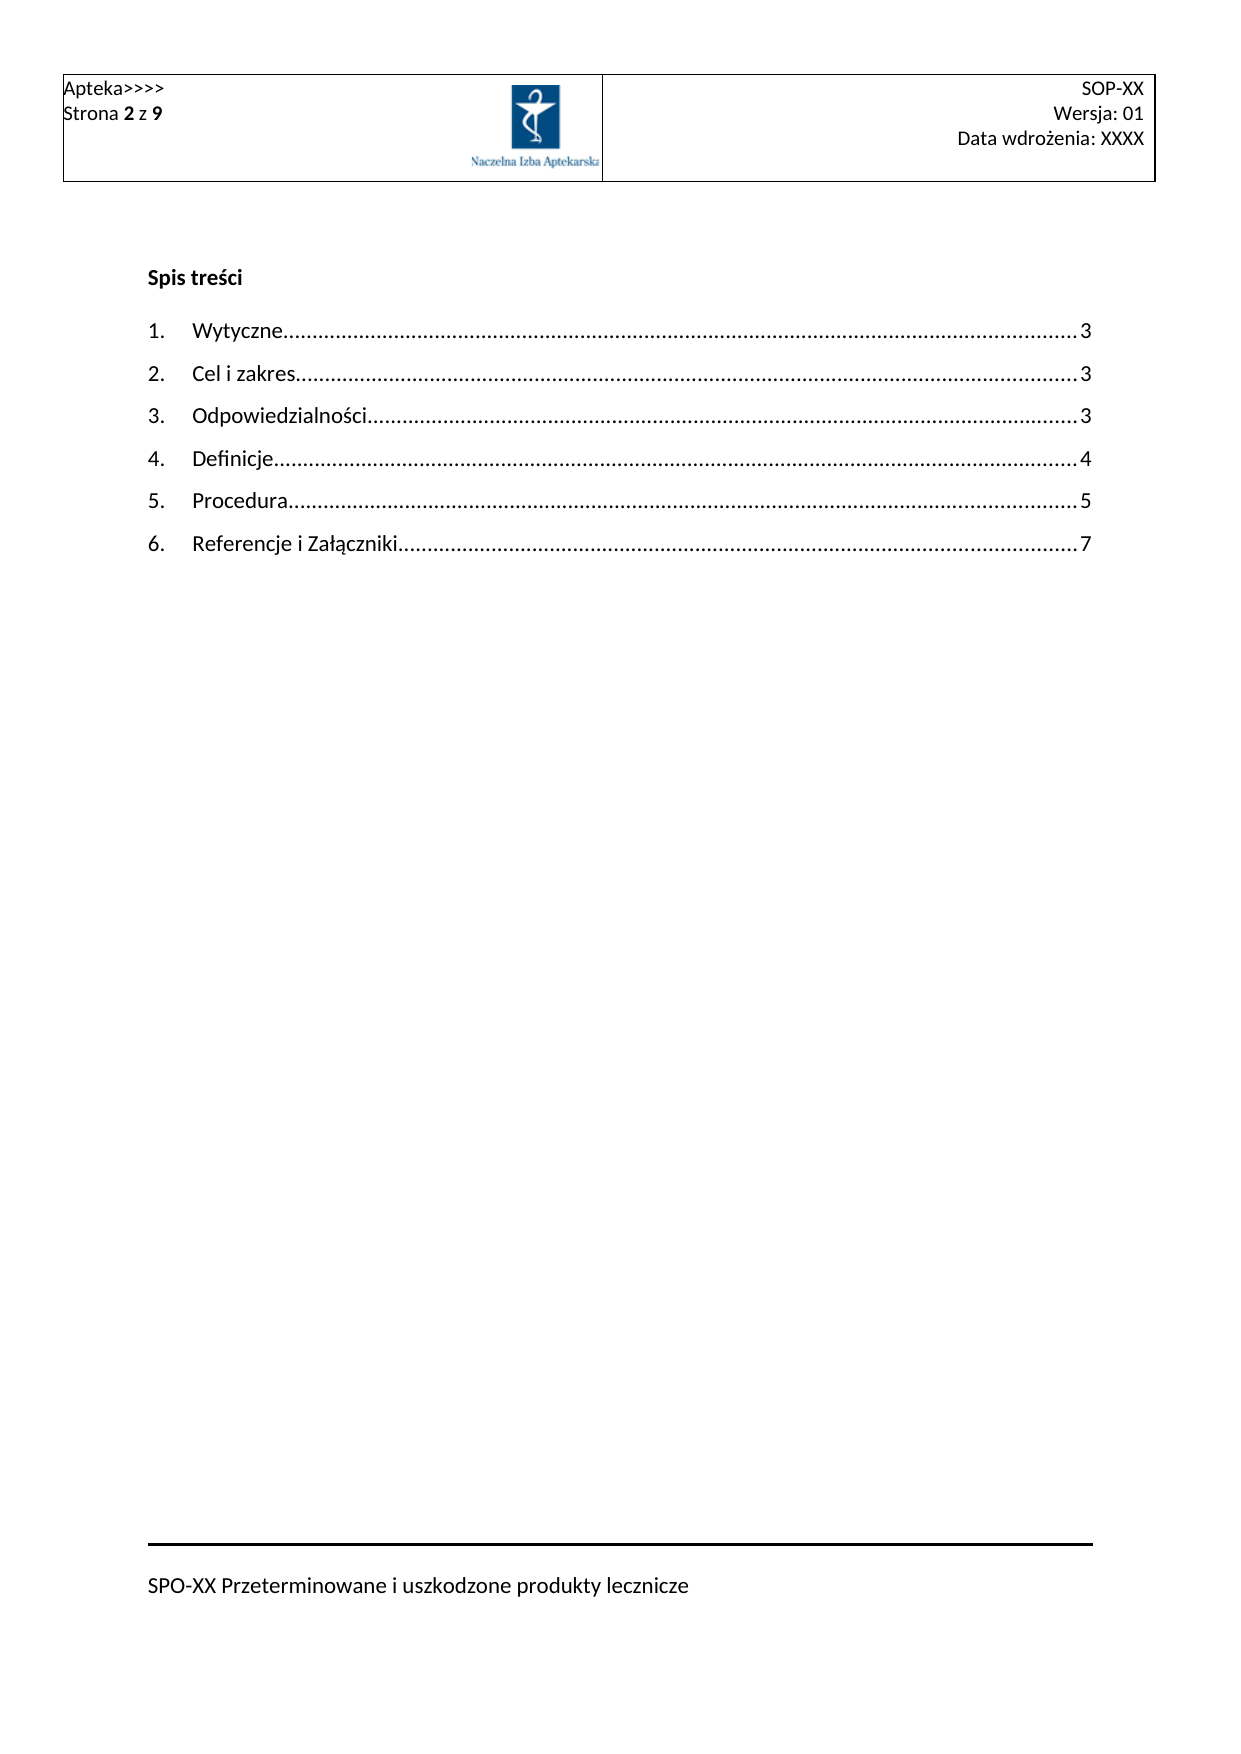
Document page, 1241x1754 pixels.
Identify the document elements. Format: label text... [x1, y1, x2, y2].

text 1. Wytyczne 3 [148, 316, 1093, 344]
text 5. Procedura 5 [148, 487, 1093, 515]
text Spis treści [148, 263, 1093, 291]
text 4. Definicje 4 [148, 444, 1093, 472]
picture [471, 85, 600, 174]
text 3. Odpowiedzialności 3 [148, 401, 1093, 429]
text 2. Cel i zakres 3 [148, 359, 1093, 387]
text 6. Referencje i Załączniki 7 [148, 529, 1093, 557]
